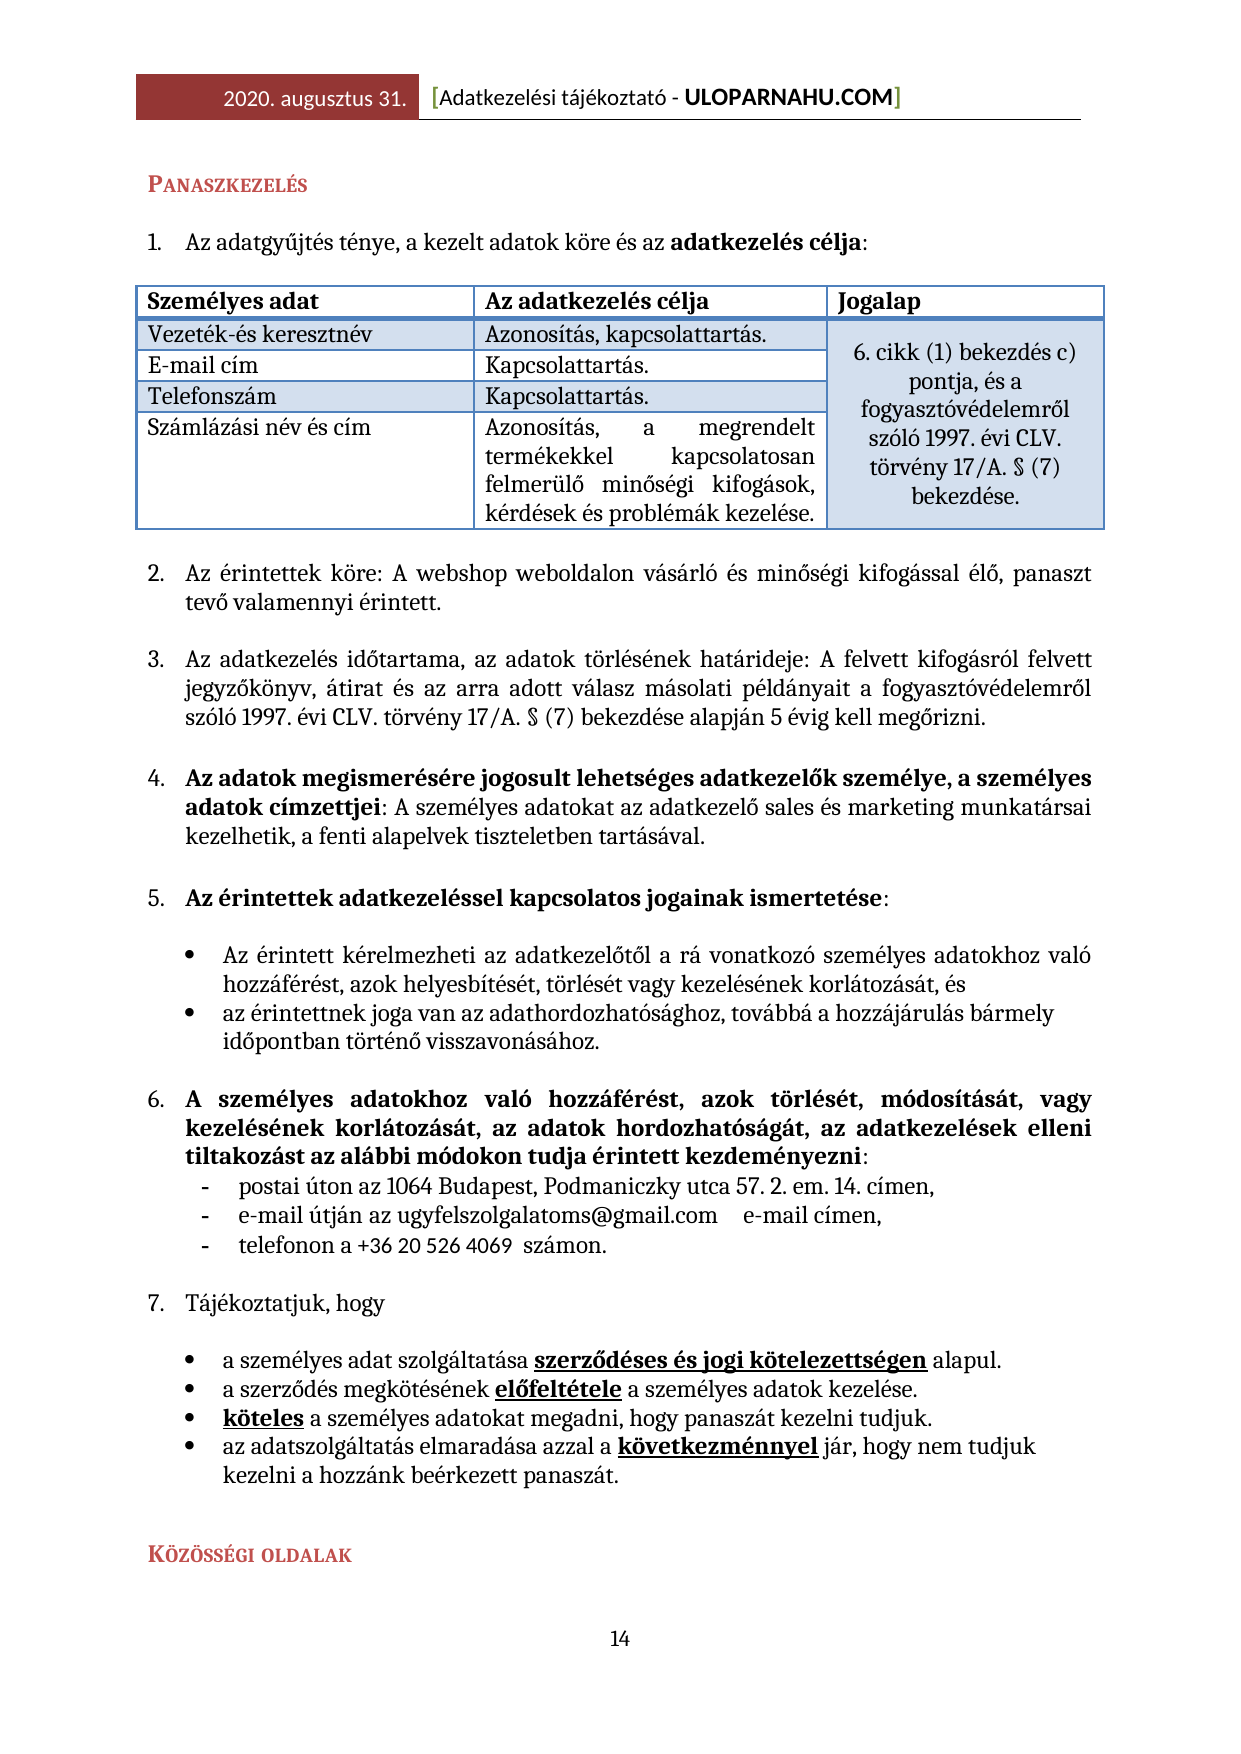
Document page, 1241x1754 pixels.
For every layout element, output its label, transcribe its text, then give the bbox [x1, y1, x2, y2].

list Az adatok megismerésére jogosult lehetséges adatkezelők személye, a személyes adatok címzettjei: A személyes adatokat az adatkezelő sales és marketing munkatársai kezelhetik, a fenti alapelvek tiszteletben tartásával. [148, 764, 1093, 851]
list a személyes adat szolgáltatása szerződéses és jogi kötelezettségen alapul. [185, 1346, 1093, 1375]
table_cell Azonosítás, a megrendelt termékekkel kapcsolatosan felmerülő minőségi kifogások, kérdések és problémák kezelése. [475, 413, 826, 528]
table_cell 6. cikk (1) bekezdés c) pontja, és a fogyasztóvédelemről szóló 1997. évi CLV. törvény 17/A. § (7) bekezdése. [828, 321, 1103, 528]
table_cell Azonosítás, kapcsolattartás. [475, 321, 826, 349]
table_cell E-mail cím [138, 351, 473, 380]
list Az érintettek köre: A webshop weboldalon vásárló és minőségi kifogással élő, panaszt tevő valamennyi érintett. [148, 559, 1093, 616]
text Panaszkezelés [148, 170, 1093, 199]
list Tájékoztatjuk, hogy [148, 1288, 1093, 1317]
list az érintettnek joga van az adathordozhatósághoz, továbbá a hozzájárulás bármely időpontban történő visszavonásához. [185, 998, 1093, 1056]
list köteles a személyes adatokat megadni, hogy panaszát kezelni tudjuk. [185, 1403, 1093, 1432]
table_cell Telefonszám [138, 382, 473, 411]
table_header Jogalap [828, 287, 1103, 316]
text Közösségi oldalak [148, 1540, 1093, 1569]
table_cell Kapcsolattartás. [475, 382, 826, 411]
list a szerződés megkötésének előfeltétele a személyes adatok kezelése. [185, 1375, 1093, 1403]
list az adatszolgáltatás elmaradása azzal a következménnyel jár, hogy nem tudjuk kezelni a hozzánk beérkezett panaszát. [185, 1432, 1093, 1490]
list Az érintett kérelmezheti az adatkezelőtől a rá vonatkozó személyes adatokhoz való hozzáférést, azok helyesbítését, törlését vagy kezelésének korlátozását, és [185, 941, 1093, 998]
list postai úton az 1064 Budapest, Podmaniczky utca 57. 2. em. 14. címen, [201, 1171, 1093, 1201]
table_header Személyes adat [138, 287, 473, 316]
list e-mail útján az ugyfelszolgalatoms@gmail.com e-mail címen, [201, 1201, 1093, 1230]
table_cell Vezeték-és keresztnév [138, 321, 473, 349]
list telefonon a +36 20 526 4069 számon. [201, 1230, 1093, 1260]
list A személyes adatokhoz való hozzáférést, azok törlését, módosítását, vagy kezelésének korlátozását, az adatok hordozhatóságát, az adatkezelések elleni tiltakozást az alábbi módokon tudja érintett kezdeményezni: [148, 1085, 1093, 1171]
list Az adatkezelés időtartama, az adatok törlésének határideje: A felvett kifogásról felvett jegyzőkönyv, átirat és az arra adott válasz másolati példányait a fogyasztóvédelemről szóló 1997. évi CLV. törvény 17/A. § (7) bekezdése alapján 5 évig kell megőrizni. [148, 645, 1093, 731]
list Az adatgyűjtés ténye, a kezelt adatok köre és az adatkezelés célja: [148, 227, 1093, 256]
table_cell Számlázási név és cím [138, 413, 473, 528]
table_header Az adatkezelés célja [475, 287, 826, 316]
table_cell Kapcsolattartás. [475, 351, 826, 380]
list Az érintettek adatkezeléssel kapcsolatos jogainak ismertetése: [148, 883, 1093, 912]
